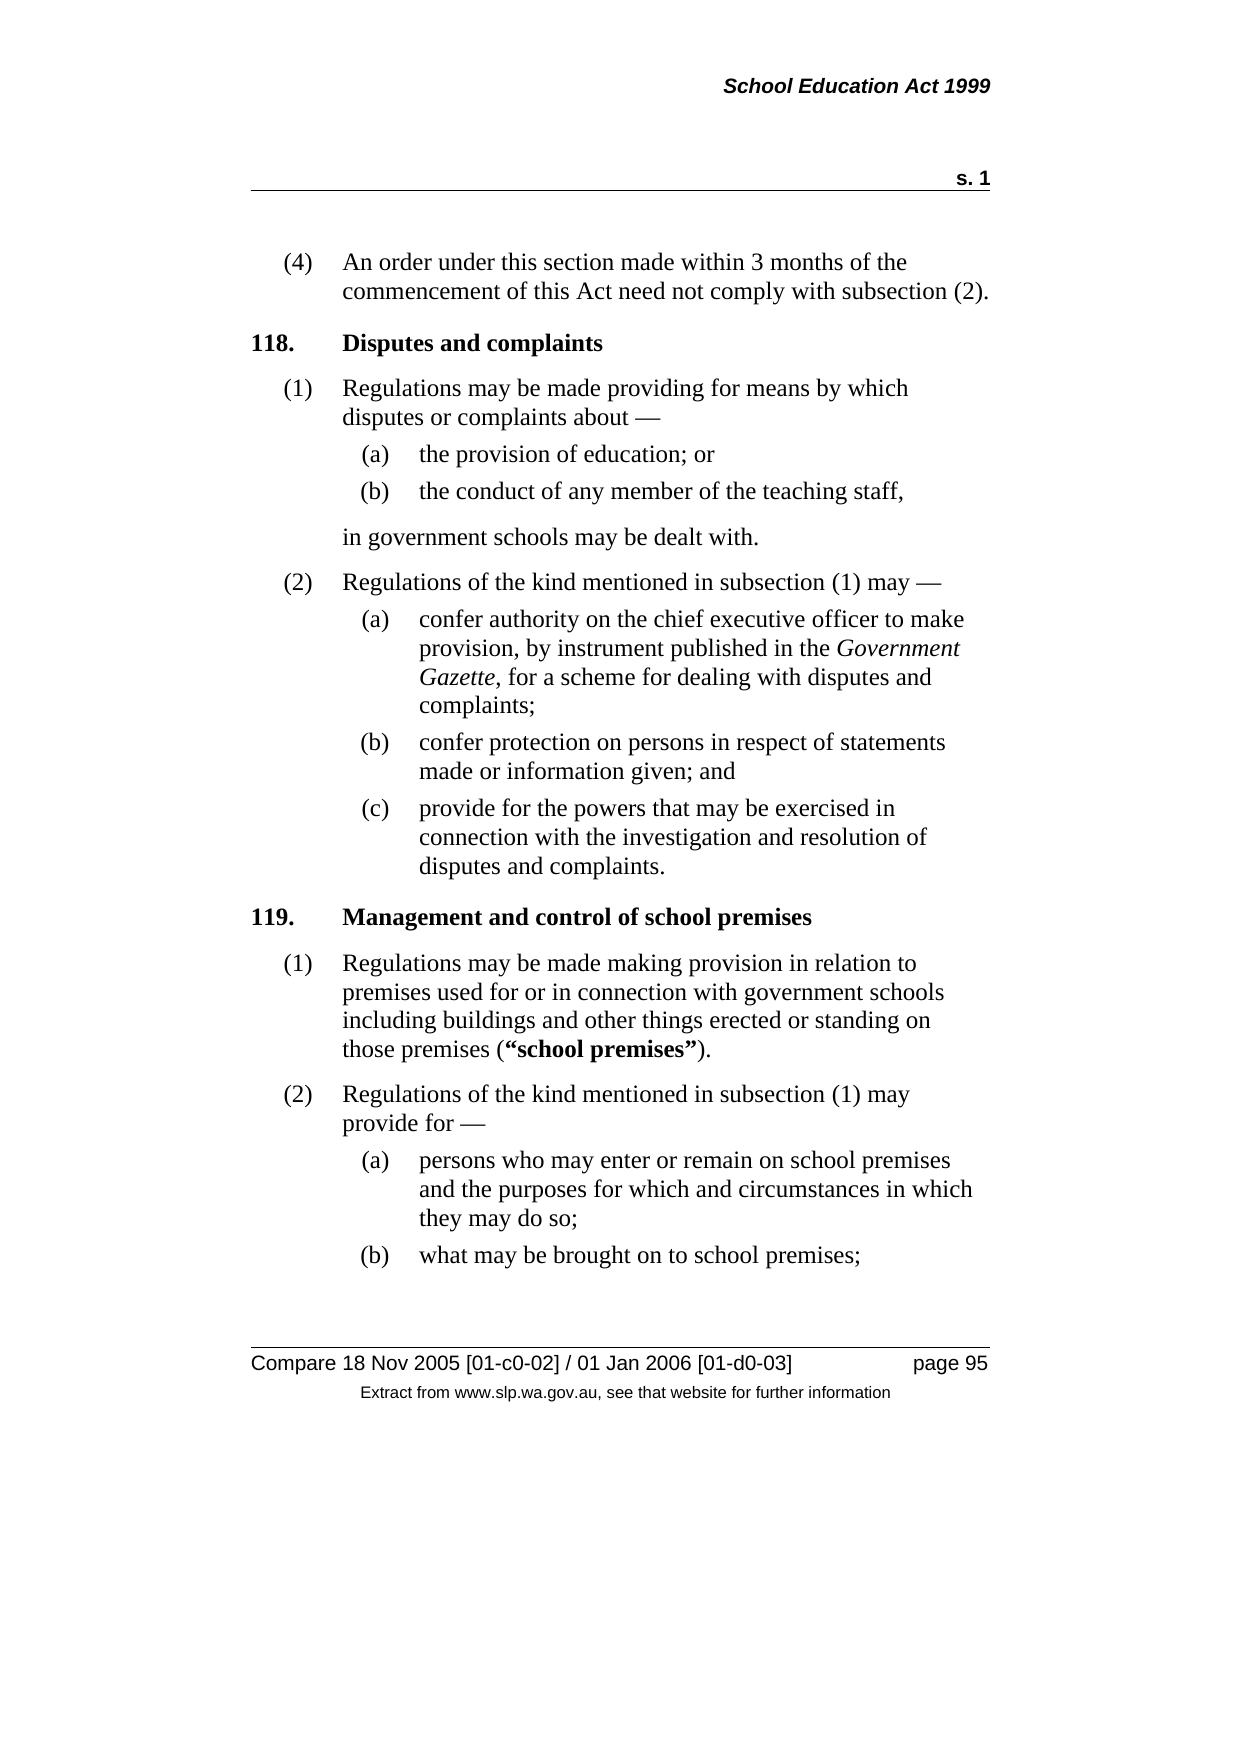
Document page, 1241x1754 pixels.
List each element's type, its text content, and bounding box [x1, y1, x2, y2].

text (b) what may be brought on to school premises; [251, 1240, 990, 1269]
text (b) confer protection on persons in respect of statements made or information given; and [251, 727, 990, 785]
subtitle 119. Management and control of school premises [251, 902, 990, 931]
text (4) An order under this section made within 3 months of the commencement of this Act need not comply with subsection (2). [251, 247, 990, 305]
text (2) Regulations of the kind mentioned in subsection (1) may provide for — [251, 1079, 990, 1137]
text (2) Regulations of the kind mentioned in subsection (1) may — [251, 567, 990, 596]
text (1) Regulations may be made making provision in relation to premises used for or in connection with government schools including buildings and other things erected or standing on those premises (“school premises”). [251, 948, 990, 1063]
text (a) confer authority on the chief executive officer to make provision, by instrument published in the Government Gazette, for a scheme for dealing with disputes and complaints; [251, 604, 990, 719]
subtitle 118. Disputes and complaints [251, 328, 990, 357]
text (a) the provision of education; or [251, 439, 990, 468]
text (a) persons who may enter or remain on school premises and the purposes for which and circumstances in which they may do so; [251, 1145, 990, 1232]
text (b) the conduct of any member of the teaching staff, [251, 476, 990, 505]
text in government schools may be dealt with. [251, 522, 990, 550]
text (c) provide for the powers that may be exercised in connection with the investigation and resolution of disputes and complaints. [251, 793, 990, 879]
text (1) Regulations may be made providing for means by which disputes or complaints about — [251, 373, 990, 431]
